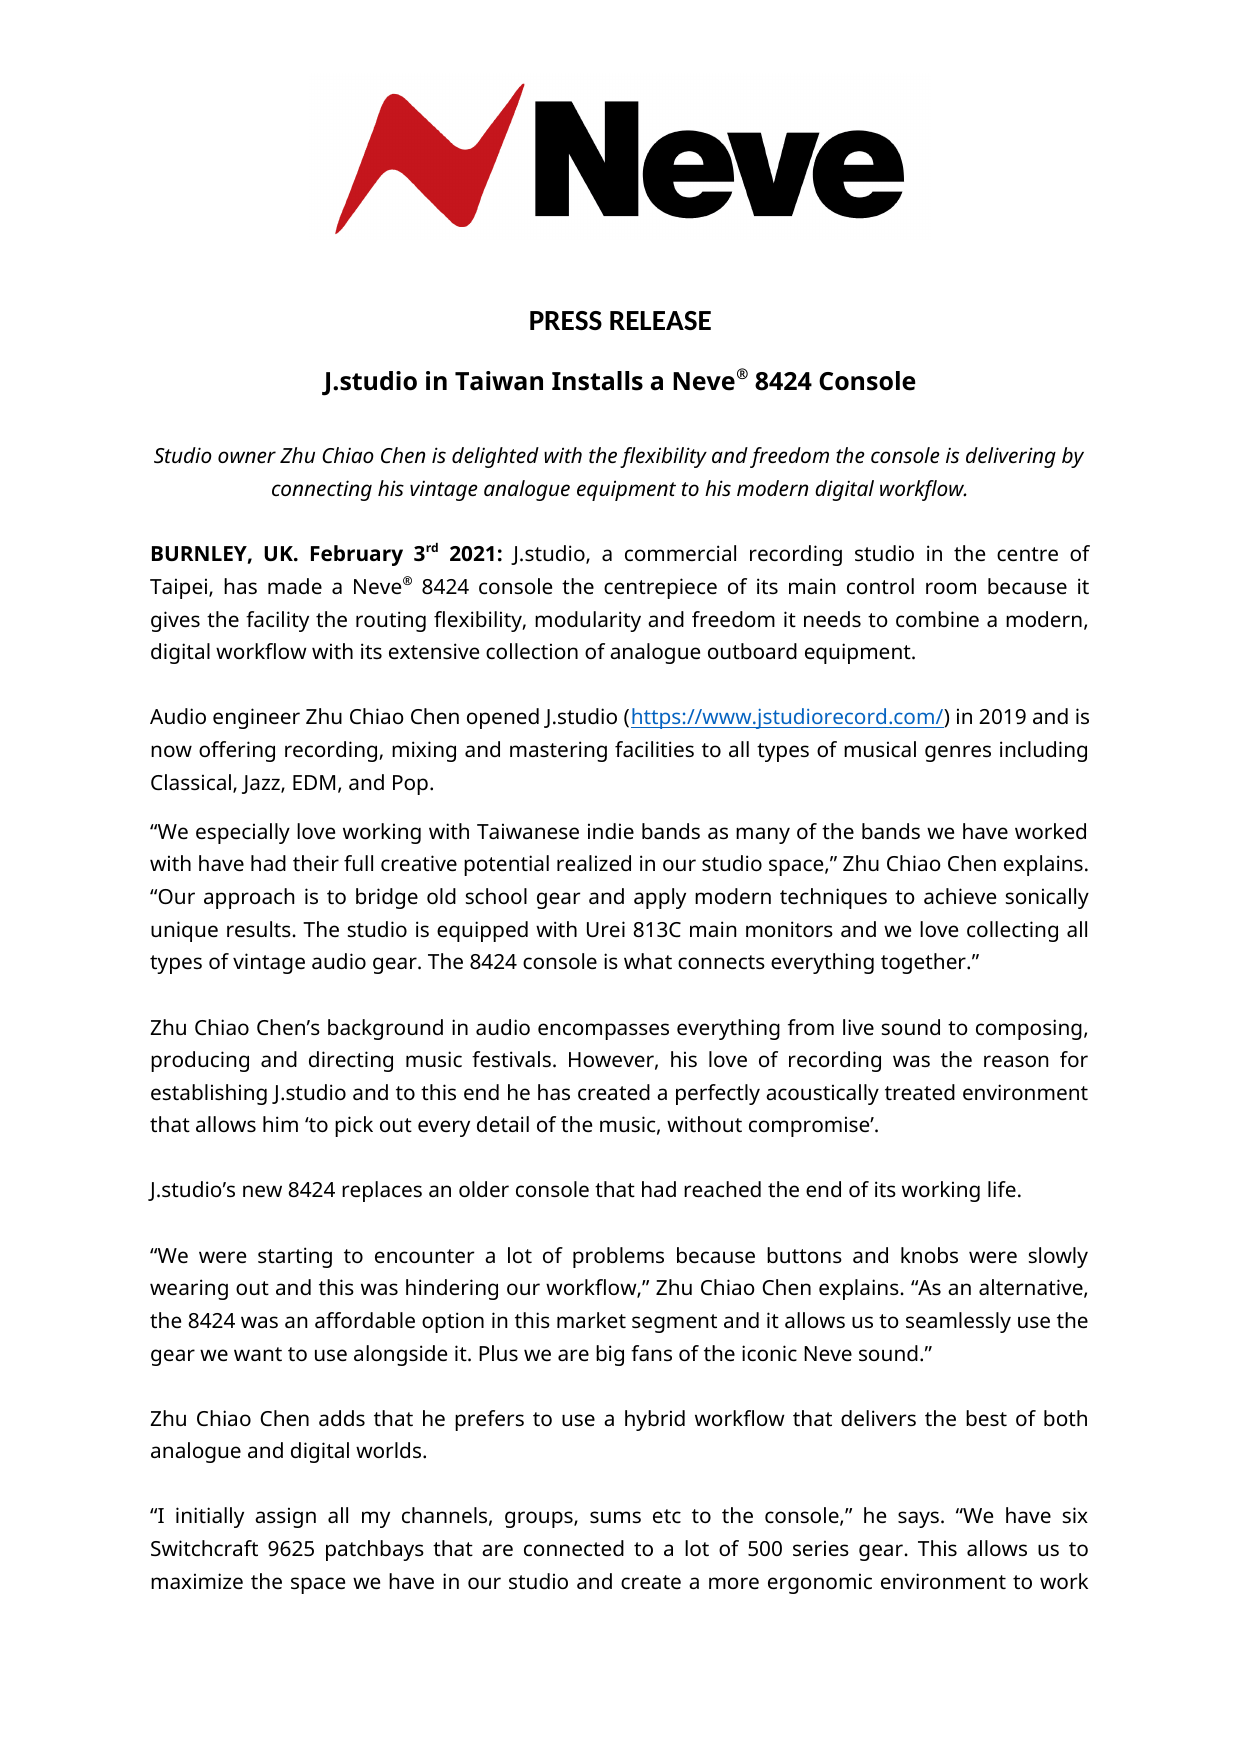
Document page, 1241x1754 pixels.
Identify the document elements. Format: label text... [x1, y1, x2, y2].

text “We were starting to encounter a lot of problems because buttons and knobs were slowly wearing out and this was hindering our workflow,” Zhu Chiao Chen explains. “As an alternative, the 8424 was an affordable option in this market segment and it allows us to seamlessly use the gear we want to use alongside it. Plus we are big fans of the iconic Neve sound.” [150, 1241, 1090, 1367]
text Studio owner Zhu Chiao Chen is delighted with the flexibility and freedom the console is delivering by connecting his vintage analogue equipment to his modern digital workflow. [150, 442, 1090, 503]
text Audio engineer Zhu Chiao Chen opened J.studio (https://www.jstudiorecord.com/) in 2019 and is now offering recording, mixing and mastering facilities to all types of musical genres including Classical, Jazz, EDM, and Pop. [150, 702, 1090, 796]
text Zhu Chiao Chen adds that he prefers to use a hybrid workflow that delivers the best of both analogue and digital worlds. [150, 1404, 1090, 1465]
text Zhu Chiao Chen’s background in audio encompasses everything from live sound to composing, producing and directing music festivals. However, his love of recording was the reason for establishing J.studio and to this end he has created a perfectly acoustically treated environment that allows him ‘to pick out every detail of the music, without compromise’. [150, 1013, 1090, 1139]
text BURNLEY, UK. February 3rd 2021: J.studio, a commercial recording studio in the centre of Taipei, has made a Neve® 8424 console the centrepiece of its main control room because it gives the facility the routing flexibility, modularity and freedom it needs to combine a modern, digital workflow with its extensive collection of analogue outboard equipment. [150, 539, 1090, 666]
text J.studio in Taiwan Installs a Neve® 8424 Console [150, 363, 1090, 397]
text J.studio’s new 8424 replaces an older console that had reached the end of its working life. [150, 1176, 1090, 1204]
picture [308, 73, 932, 240]
text “We especially love working with Taiwanese indie bands as many of the bands we have worked with have had their full creative potential realized in our studio space,” Zhu Chiao Chen explains. “Our approach is to bridge old school gear and apply modern techniques to achieve sonically unique results. The studio is equipped with Urei 813C main monitors and we love collecting all types of vintage audio gear. The 8424 console is what connects everything together.” [150, 817, 1090, 976]
text PRESS RELEASE [150, 302, 1090, 337]
